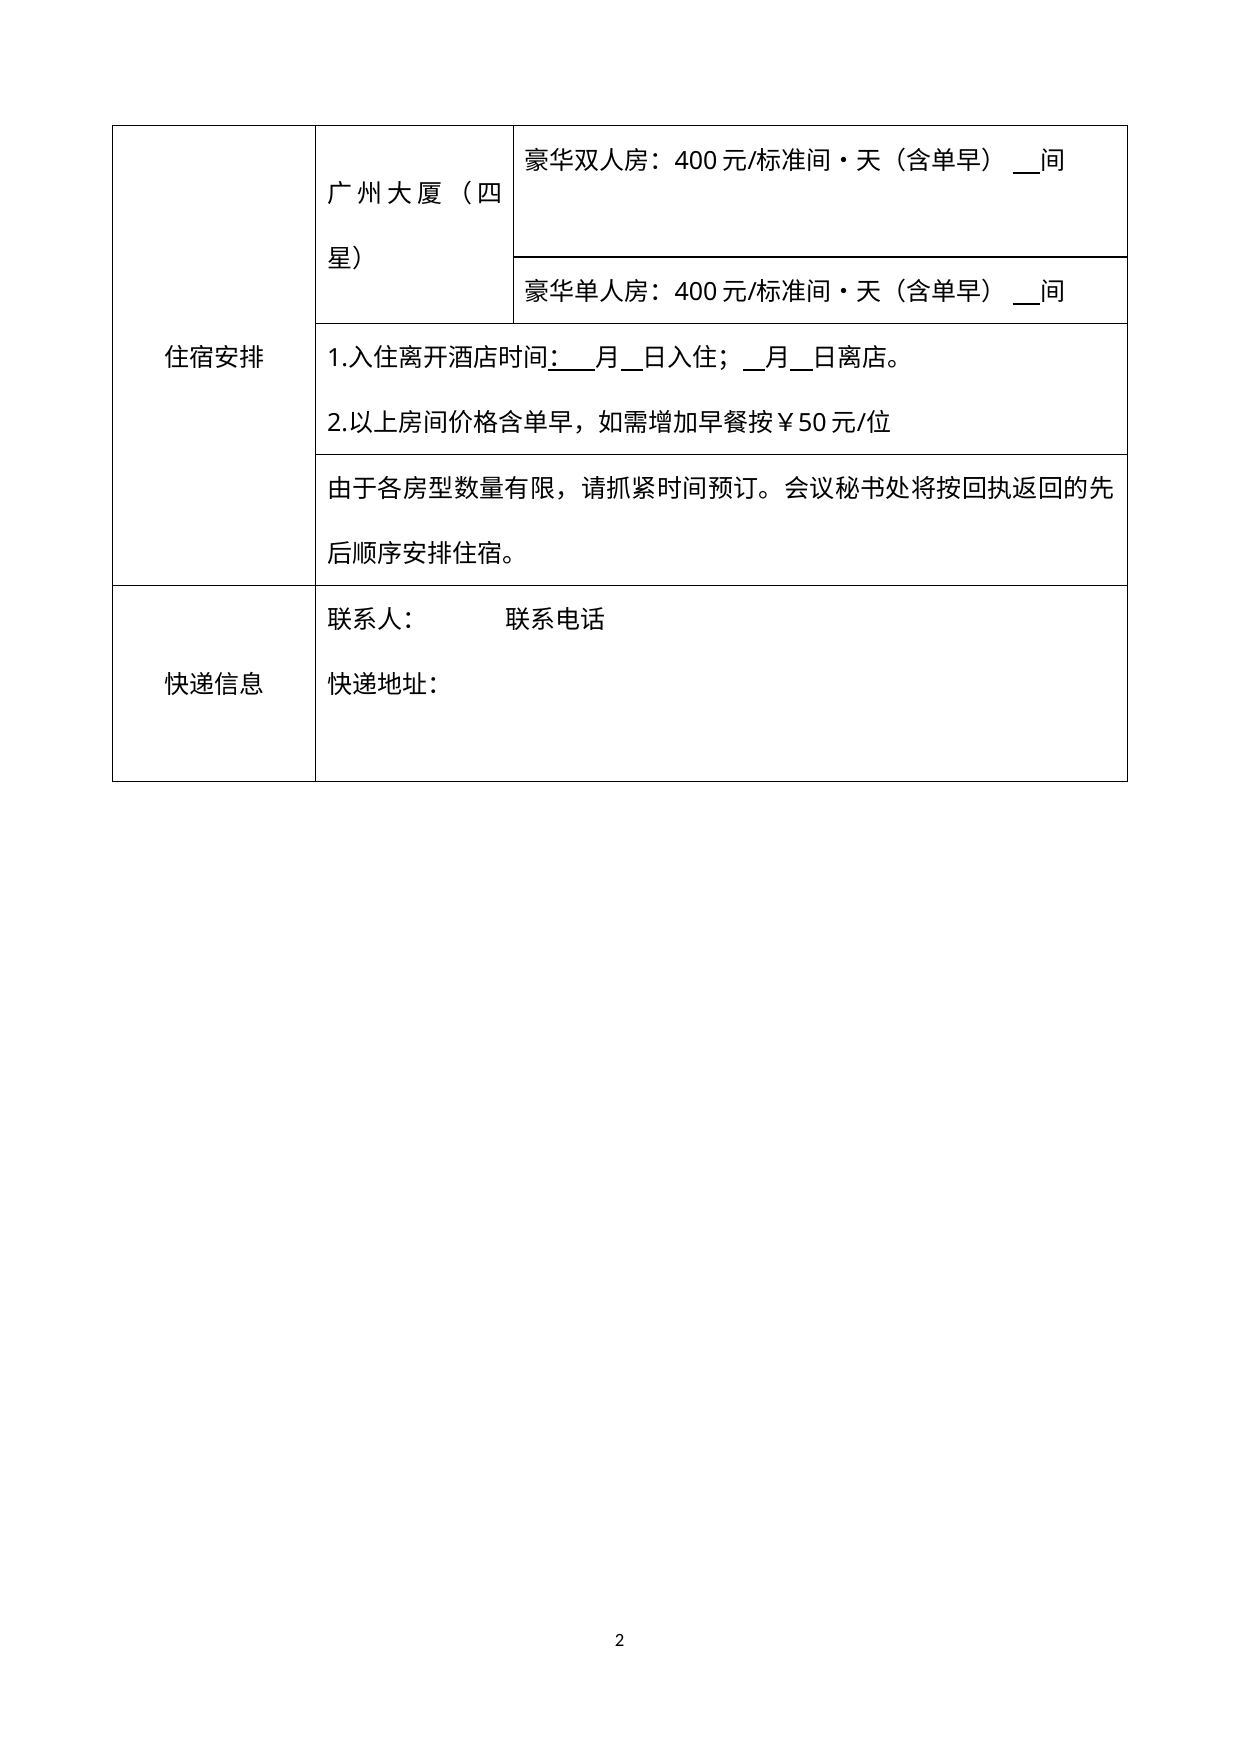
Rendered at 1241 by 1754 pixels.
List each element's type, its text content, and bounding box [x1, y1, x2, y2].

table_cell 快递信息 [113, 586, 315, 781]
table_cell 由于各房型数量有限，请抓紧时间预订。会议秘书处将按回执返回的先后顺序安排住宿。 [316, 455, 1127, 584]
table_cell 住宿安排 [113, 126, 315, 584]
table_cell 豪华单人房：400元/标准间•天（含单早） 间 [514, 258, 1127, 322]
table_cell 联系人： 联系电话 快递地址： [316, 586, 1127, 781]
table_cell 豪华双人房：400元/标准间•天（含单早） 间 [514, 126, 1127, 256]
table_cell 1.入住离开酒店时间： 月 日入住； 月 日离店。 2.以上房间价格含单早，如需增加早餐按￥50元/位 [316, 324, 1127, 453]
table_cell 广州大厦（四星） [316, 126, 513, 322]
